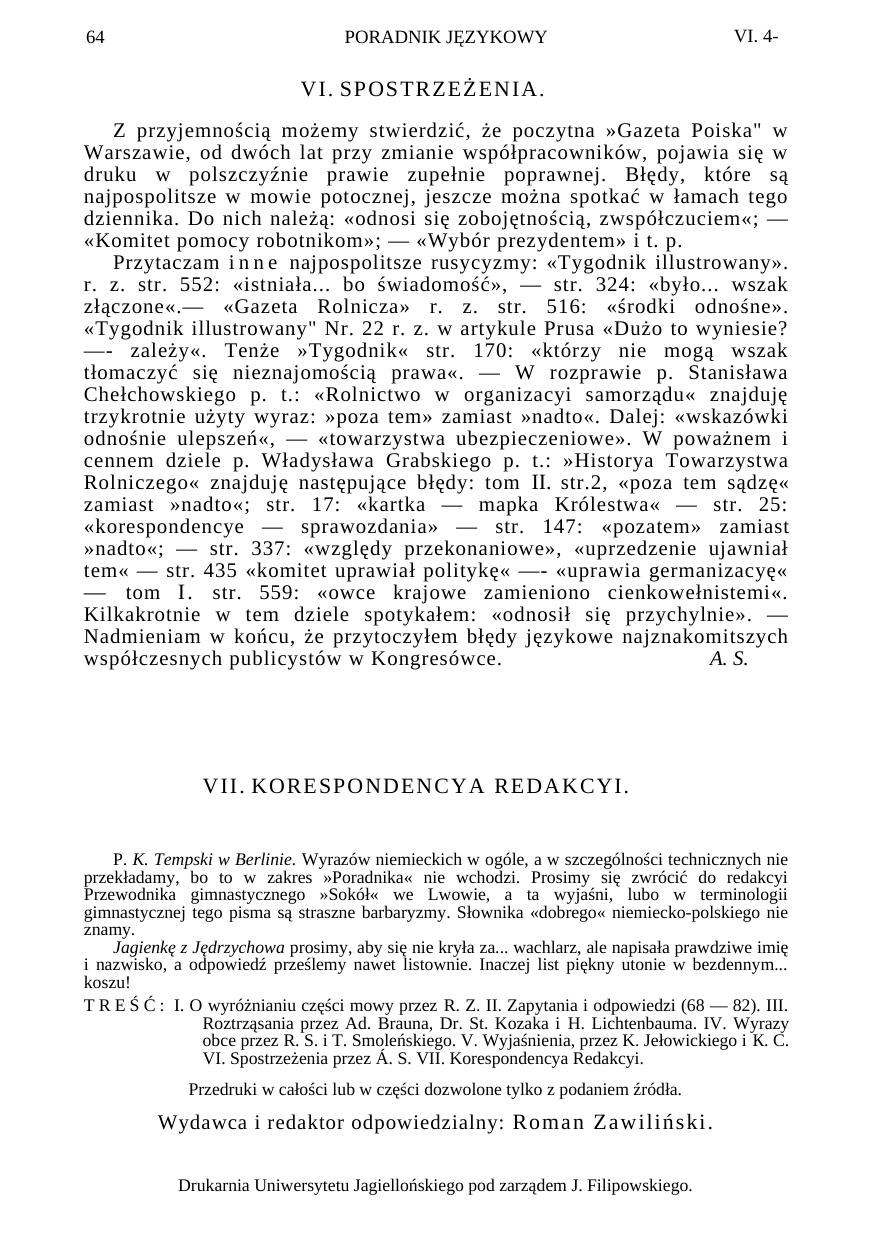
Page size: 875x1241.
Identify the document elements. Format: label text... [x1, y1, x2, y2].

text Z przyjemnością możemy stwierdzić, że poczytna »Gazeta Poiska" w Warszawie, od dwóch lat przy zmianie współpracowników, pojawia się w druku w polszczyźnie prawie zupełnie poprawnej. Błędy, które są najpospolitsze w mowie potocznej, jeszcze można spotkać w łamach tego dziennika. Do nich należą: «odnosi się zobojętnością, zwspółczuciem«; — «Komitet pomocy robotnikom»; — «Wybór prezydentem» i t. p. [84, 120, 789, 252]
text Przytaczam inne najpospolitsze rusycyzmy: «Tygodnik illustrowany». r. z. str. 552: «istniała... bo świadomość», — str. 324: «było... wszak złączone«.— «Gazeta Rolnicza» r. z. str. 516: «środki odnośne». «Tygodnik illustrowany" Nr. 22 r. z. w artykule Prusa «Dużo to wyniesie? —- zależy«. Tenże »Tygodnik« str. 170: «którzy nie mogą wszak tłomaczyć się nieznajomością prawa«. — W rozprawie p. Stanisława Chełchowskiego p. t.: «Rolnictwo w organizacyi samorządu« znajduję trzykrotnie użyty wyraz: »poza tem» zamiast »nadto«. Dalej: «wskazówki odnośnie ulepszeń«, — «towarzystwa ubezpieczeniowe». W poważnem i cennem dziele p. Władysława Grabskiego p. t.: »Historya Towarzystwa Rolniczego« znajduję następujące błędy: tom II. str.2, «poza tem sądzę« zamiast »nadto«; str. 17: «kartka — mapka Królestwa« — str. 25: «korespondencye — sprawozdania» — str. 147: «pozatem» zamiast »nadto«; — str. 337: «względy przekonaniowe», «uprzedzenie ujawniał tem« — str. 435 «komitet uprawiał politykę« —- «uprawia germanizacyę« — tom I. str. 559: «owce krajowe zamieniono cienkowełnistemi«. Kilkakrotnie w tem dziele spotykałem: «odnosił się przychylnie». — Nadmieniam w końcu, że przytoczyłem błędy językowe najznakomitszych współczesnych publicystów w Kongresówce. A. S. [84, 252, 789, 669]
text 64 [86, 28, 105, 47]
text Przedruki w całości lub w części dozwolone tylko z podaniem źródła. Wydawca i redaktor odpowiedzialny: Roman Zawiliński. [84, 1068, 787, 1137]
text TREŚĆ: I. O wyróżnianiu części mowy przez R. Z. II. Zapytania i odpowiedzi (68 — 82). III. Roztrząsania przez Ad. Brauna, Dr. St. Kozaka i H. Lichtenbauma. IV. Wyrazy obce przez R. S. i T. Smoleńskiego. V. Wyjaśnienia, przez K. Jełowickiego i К. С. VI. Spostrzeżenia przez Á. S. VII. Korespondencya Redakcyi. [84, 998, 789, 1068]
text PORADNIK JĘZYKOWY [344, 28, 548, 47]
list SPOSTRZEŻENIA. [300, 79, 789, 101]
text Drukarnia Uniwersytetu Jagiellońskiego pod zarządem J. Filipowskiego. [84, 1177, 787, 1195]
text P. K. Tempski w Berlinie. Wyrazów niemieckich w ogóle, a w szczególności technicznych nie przekładamy, bo to w zakres »Poradnika« nie wchodzi. Prosimy się zwrócić do redakcyi Przewodnika gimnastycznego »Sokół« we Lwowie, a ta wyjaśni, lubo w terminologii gimnastycznej tego pisma są straszne barbaryzmy. Słownika «dobrego« niemiecko-polskiego nie znamy. [84, 852, 789, 939]
text VI. 4- [734, 28, 779, 46]
text Jagienkę z Jędrzychowa prosimy, aby się nie kryła za... wachlarz, ale napisała prawdziwe imię i nazwisko, a odpowiedź prześlemy nawet listownie. Inaczej list piękny utonie w bezdennym... koszu! [84, 939, 789, 992]
list KORESPONDENCYA REDAKCYI. [202, 776, 630, 797]
